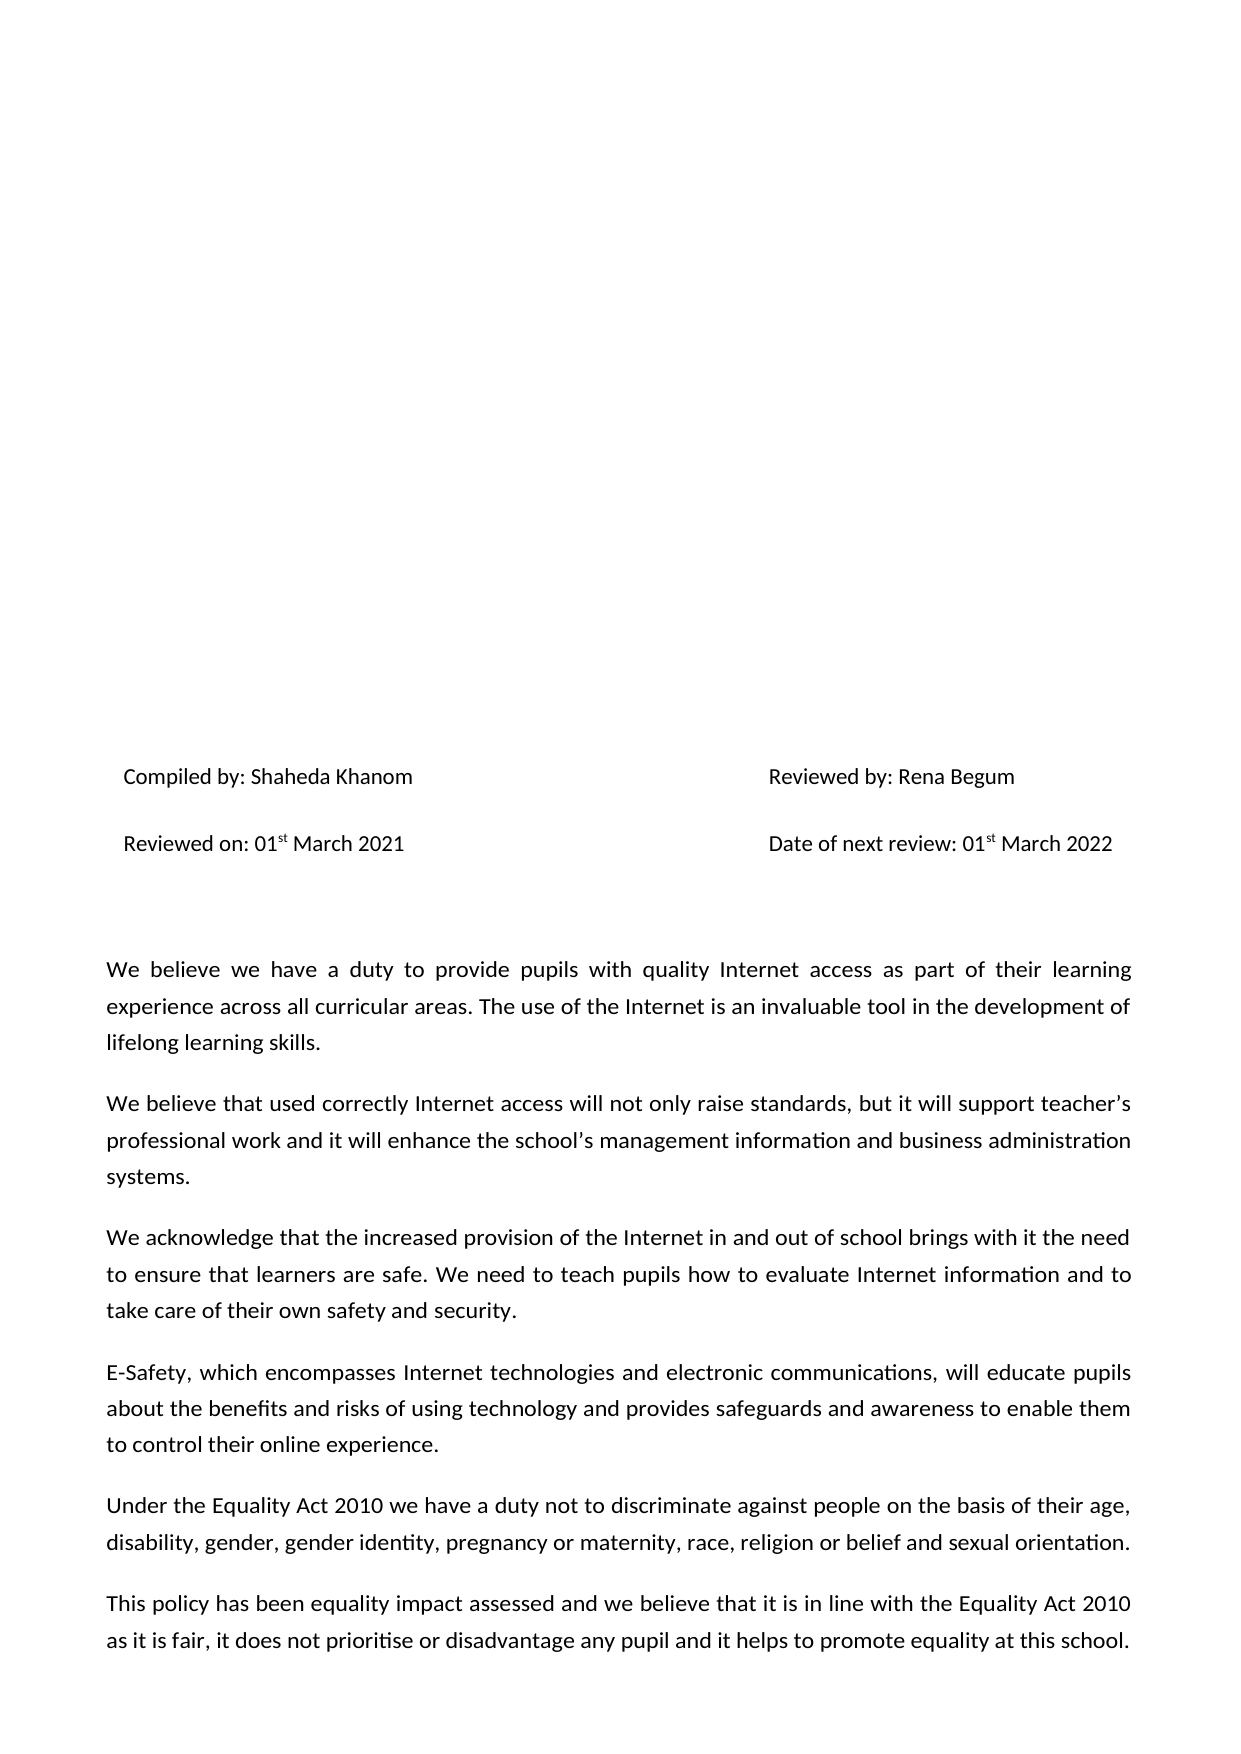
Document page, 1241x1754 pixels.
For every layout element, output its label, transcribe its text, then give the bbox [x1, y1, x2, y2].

text Compiled by: Shaheda Khanom Reviewed by: Rena Begum [123, 762, 1115, 790]
text We acknowledge that the increased provision of the Internet in and out of school brings with it the need to ensure that learners are safe. We need to teach pupils how to evaluate Internet information and to take care of their own safety and security. [106, 1223, 1134, 1324]
text We believe we have a duty to provide pupils with quality Internet access as part of their learning experience across all curricular areas. The use of the Internet is an invaluable tool in the development of lifelong learning skills. [106, 955, 1134, 1056]
text Under the Equality Act 2010 we have a duty not to discriminate against people on the basis of their age, disability, gender, gender identity, pregnancy or maternity, race, religion or belief and sexual orientation. [106, 1492, 1133, 1556]
text This policy has been equality impact assessed and we believe that it is in line with the Equality Act 2010 as it is fair, it does not prioritise or disadvantage any pupil and it helps to promote equality at this school. [106, 1589, 1133, 1654]
text We believe that used correctly Internet access will not only raise standards, but it will support teacher’s professional work and it will enhance the school’s management information and business administration systems. [106, 1089, 1133, 1190]
text E-Safety, which encompasses Internet technologies and electronic communications, will educate pupils about the benefits and risks of using technology and provides safeguards and awareness to enable them to control their online experience. [106, 1358, 1133, 1458]
text Reviewed on: 01st March 2021 Date of next review: 01st March 2022 [123, 829, 1119, 857]
